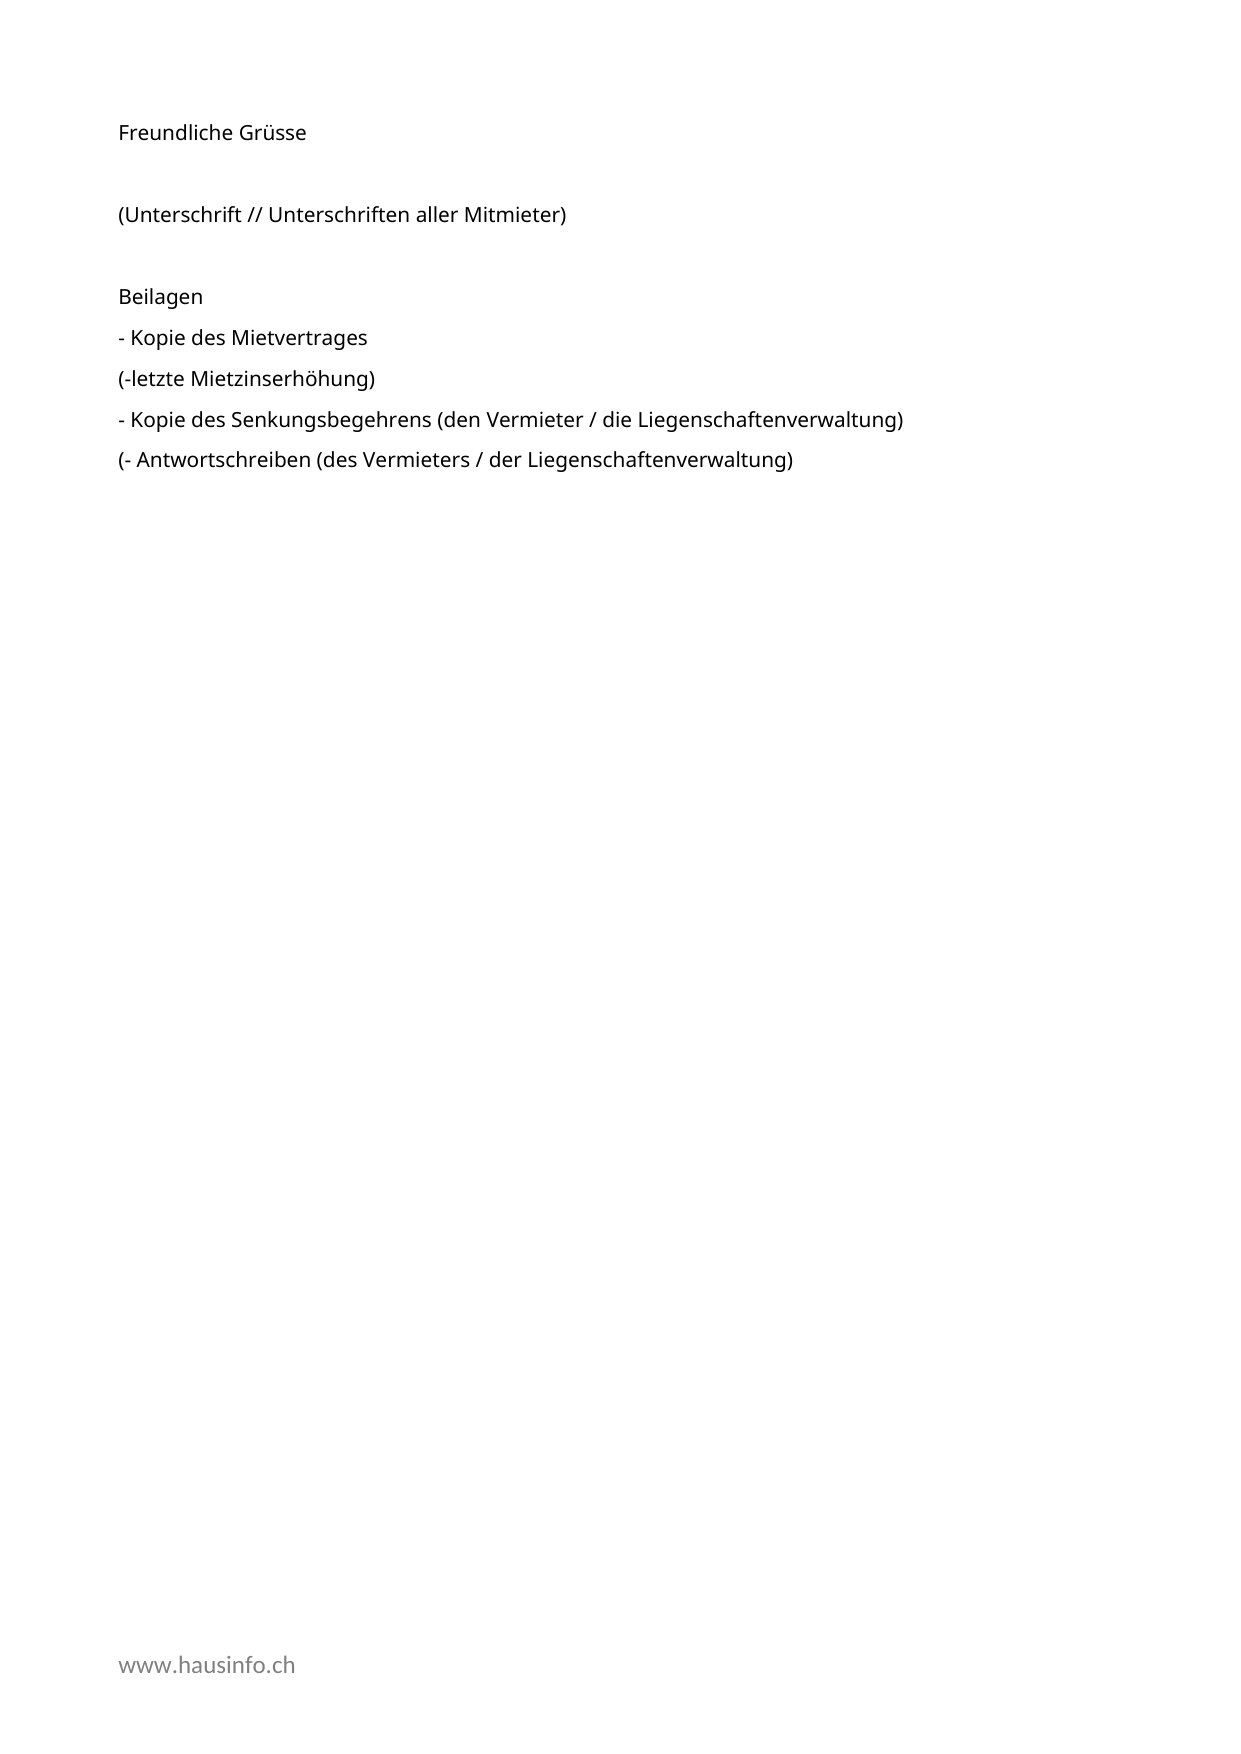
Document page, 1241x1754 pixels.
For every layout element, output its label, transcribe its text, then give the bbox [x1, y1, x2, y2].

text - Kopie des Mietvertrages [118, 323, 1122, 351]
text (Unterschrift // Unterschriften aller Mitmieter) [118, 200, 1122, 228]
text Freundliche Grüsse [118, 118, 1122, 147]
text (-letzte Mietzinserhöhung) [118, 364, 1122, 392]
text Beilagen [118, 282, 1122, 310]
text (- Antwortschreiben (des Vermieters / der Liegenschaftenverwaltung) [118, 446, 1122, 474]
text - Kopie des Senkungsbegehrens (den Vermieter / die Liegenschaftenverwaltung) [118, 405, 1122, 433]
